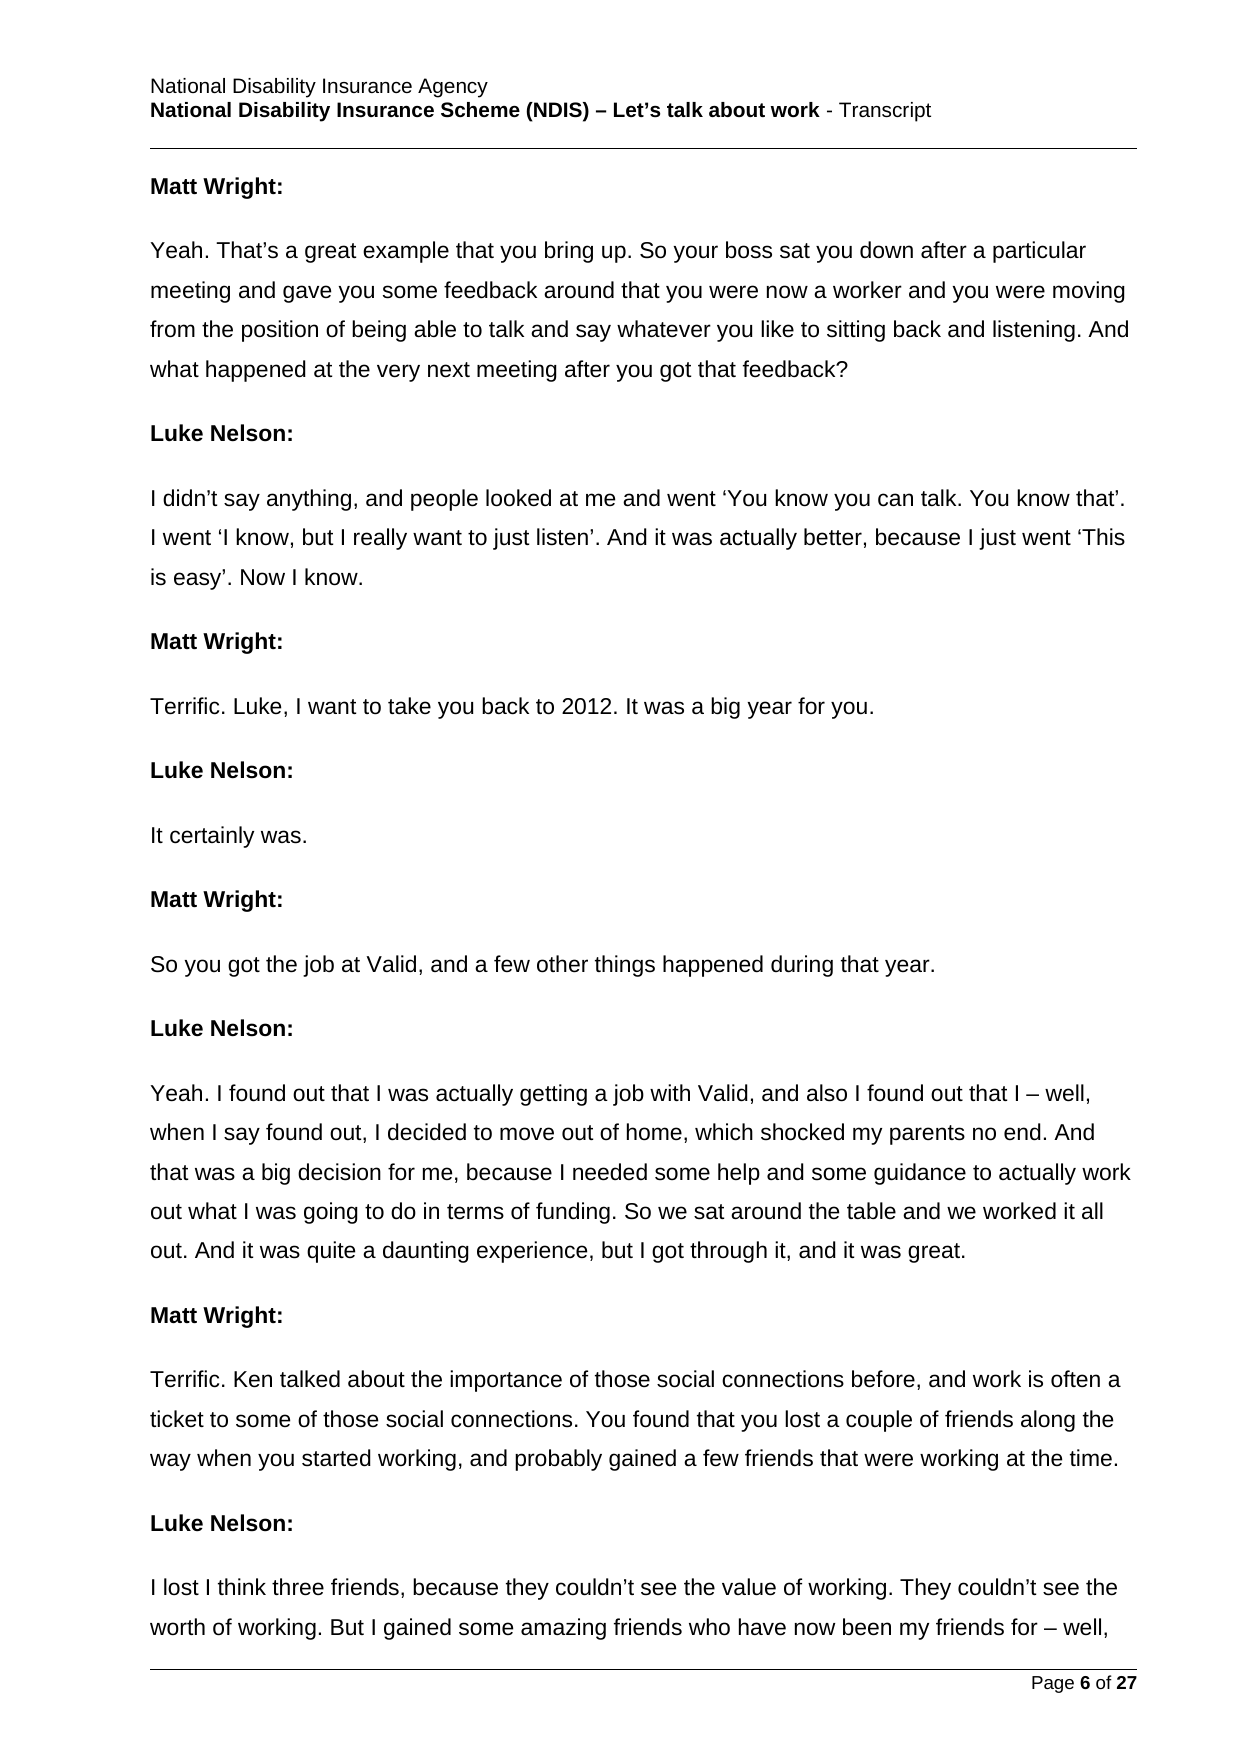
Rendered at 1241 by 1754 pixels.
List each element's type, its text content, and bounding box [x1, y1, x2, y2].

text Terrific. Luke, I want to take you back to 2012. It was a big year for you. [150, 693, 1137, 719]
text Matt Wright: [150, 1302, 1137, 1328]
text Luke Nelson: [150, 757, 1137, 783]
text Yeah. I found out that I was actually getting a job with Valid, and also I found out that I – well, when I say found out, I decided to move out of home, which shocked my parents no end. And that was a big decision for me, because I needed some help and some guidance to actually work out what I was going to do in terms of funding. So we sat around the table and we worked it all out. And it was quite a daunting experience, but I got through it, and it was great. [150, 1079, 1137, 1264]
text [150, 1574, 1137, 1640]
text Luke Nelson: [150, 420, 1137, 447]
text Matt Wright: [150, 886, 1137, 912]
text Luke Nelson: [150, 1510, 1137, 1536]
text Yeah. That’s a great example that you bring up. So your boss sat you down after a particular meeting and gave you some feedback around that you were now a worker and you were moving from the position of being able to talk and say whatever you like to sitting back and listening. And what happened at the very next meeting after you got that feedback? [150, 237, 1137, 382]
text I didn’t say anything, and people looked at me and went ‘You know you can talk. You know that’. I went ‘I know, but I really want to just listen’. And it was actually better, because I just went ‘This is easy’. Now I know. [150, 485, 1137, 590]
text Luke Nelson: [150, 1015, 1137, 1041]
text Matt Wright: [150, 173, 1137, 199]
text Terrific. Ken talked about the importance of those social connections before, and work is often a ticket to some of those social connections. You found that you lost a couple of friends along the way when you started working, and probably gained a few friends that were working at the time. [150, 1366, 1137, 1472]
text Matt Wright: [150, 628, 1137, 654]
text So you got the job at Valid, and a few other things happened during that year. [150, 951, 1137, 977]
text It certainly was. [150, 822, 1137, 848]
